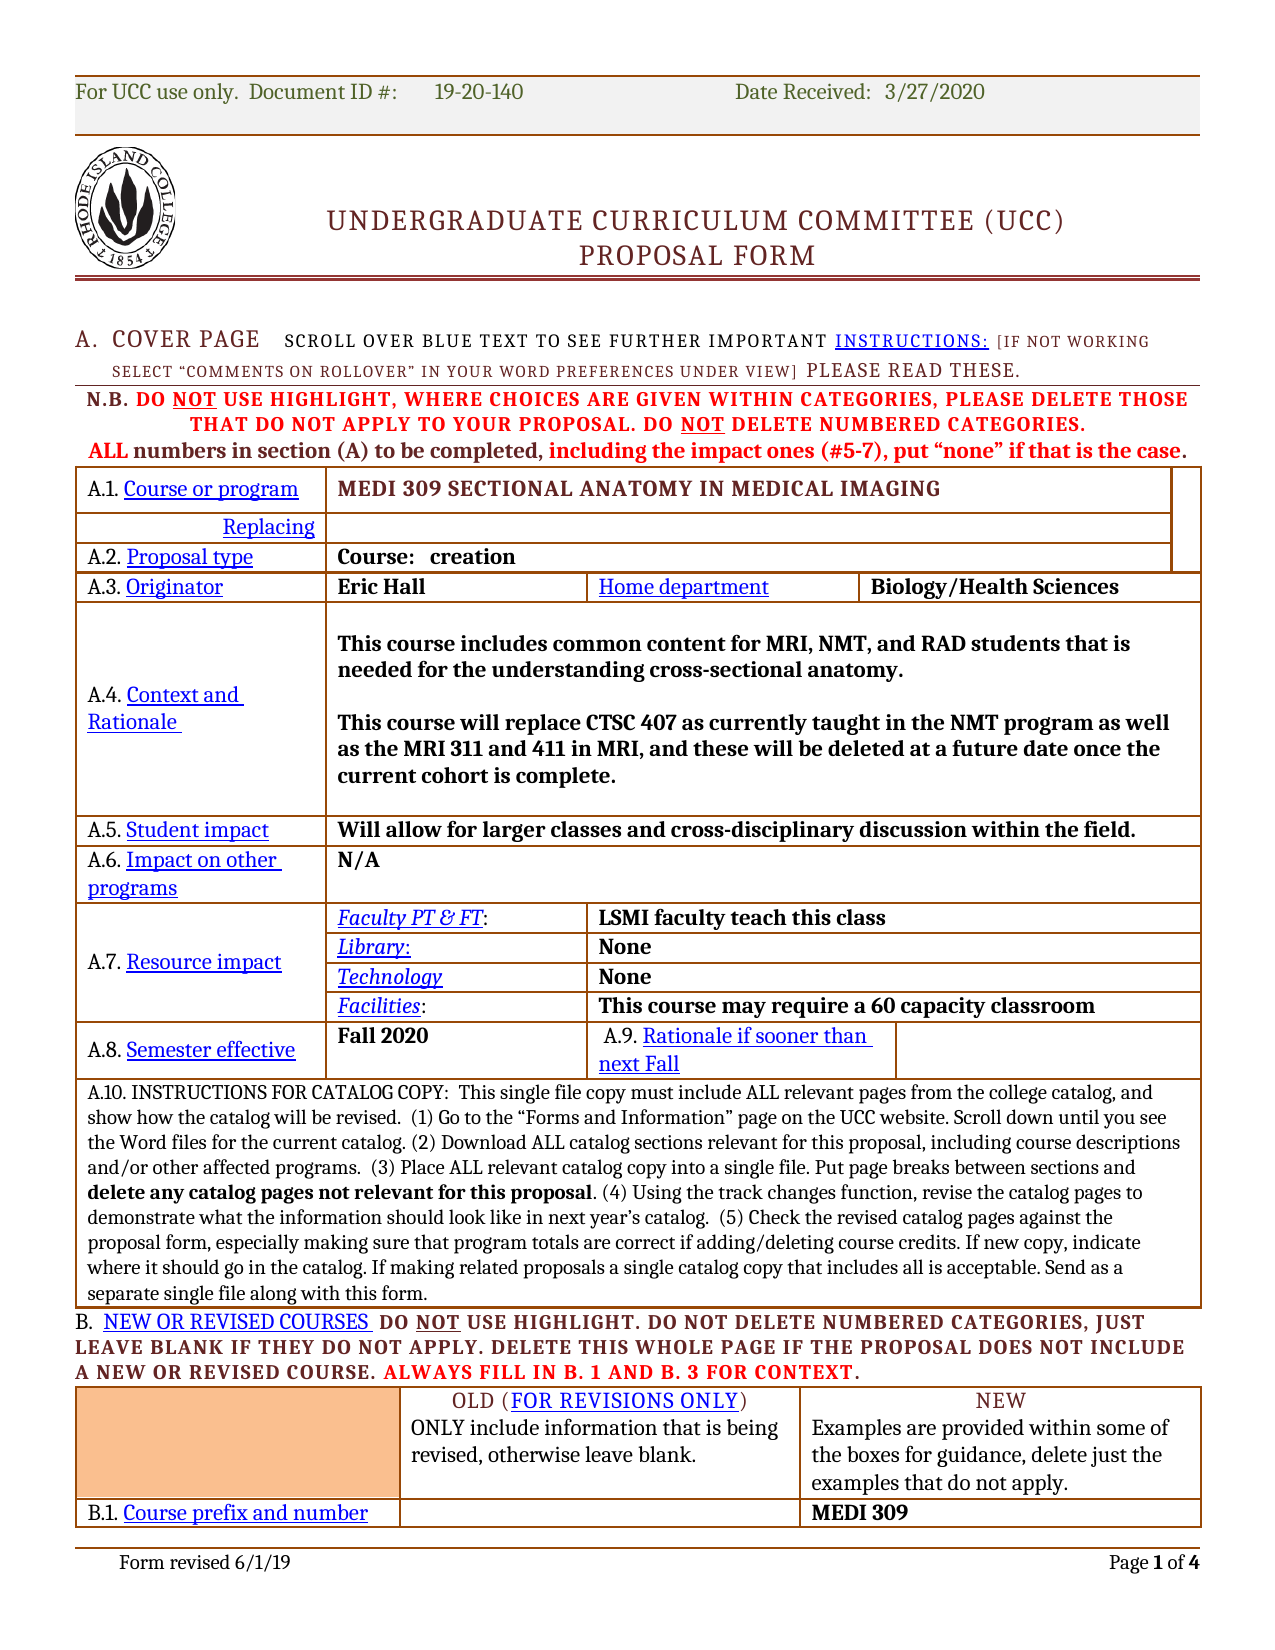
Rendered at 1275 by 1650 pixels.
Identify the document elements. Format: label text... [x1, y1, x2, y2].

table_cell This course includes common content for MRI, NMT, and RAD students that is needed for the understanding cross-sectional anatomy. This course will replace CTSC 407 as currently taught in the NMT program as well as the MRI 311 and 411 in MRI, and these will be deleted at a future date once the current cohort is complete. [327, 603, 1200, 815]
table_cell [897, 1023, 1200, 1078]
table_cell [401, 1500, 799, 1526]
table_cell Home department [588, 574, 858, 601]
table_cell A.4. Context and Rationale [77, 603, 325, 815]
table_cell None [588, 964, 1200, 991]
picture [75, 147, 176, 269]
table_cell A.3. Originator [77, 574, 325, 601]
table_cell [327, 514, 1170, 542]
table_cell Faculty PT & FT: [327, 904, 586, 932]
table_cell Will allow for larger classes and cross-disciplinary discussion within the field. [327, 817, 1200, 845]
table_cell Facilities: [327, 993, 586, 1021]
table_cell Fall 2020 [327, 1023, 586, 1078]
table_cell This course may require a 60 capacity classroom [588, 993, 1200, 1021]
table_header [801, 1388, 1200, 1497]
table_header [401, 1388, 799, 1497]
table_header [1173, 468, 1200, 571]
table_cell Replacing [77, 514, 325, 542]
table_cell MEDI 309 [801, 1500, 1200, 1526]
table_cell Technology [327, 964, 586, 991]
subtitle UNDERGRADUATE CURRICULUM COMMITTEE (UCC) PROPOSAL FORM [75, 204, 1200, 275]
text ALL numbers in section (A) to be completed, including the impact ones (#5-7), put “none” if that is the case. [75, 438, 1200, 464]
table_cell Eric Hall [327, 574, 586, 601]
table_cell A.10. INSTRUCTIONS FOR CATALOG COPY: This single file copy must include ALL relevant pages from the college catalog, and show how the catalog will be revised. (1) Go to the “Forms and Information” page on the UCC website. Scroll down until you see the Word files for the current catalog. (2) Download ALL catalog sections relevant for this proposal, including course descriptions and/or other affected programs. (3) Place ALL relevant catalog copy into a single file. Put page breaks between sections and delete any catalog pages not relevant for this proposal. (4) Using the track changes function, revise the catalog pages to demonstrate what the information should look like in next year’s catalog. (5) Check the revised catalog pages against the proposal form, especially making sure that program totals are correct if adding/deleting course credits. If new copy, indicate where it should go in the catalog. If making related proposals a single catalog copy that includes all is acceptable. Send as a separate single file along with this form. [77, 1080, 1200, 1306]
table_cell None [588, 934, 1200, 962]
table_cell A.7. Resource impact [77, 904, 325, 1021]
table_cell Library: [327, 934, 586, 962]
table_cell A.6. Impact on other programs [77, 847, 325, 902]
table_header [77, 1388, 399, 1497]
text B. NEW OR REVISED COURSES DO NOT use highlight. Do not delete numbered categories, just leave blank if they do not apply. Delete this whole page if the proposal does not include a new or revised course. Always fill in b. 1 and B. 3 for context. [75, 1309, 1200, 1385]
table_cell A.5. Student impact [77, 817, 325, 845]
table_cell N/A [327, 847, 1200, 902]
table_cell A.8. Semester effective [77, 1023, 325, 1078]
table_cell A.9. Rationale if sooner than next Fall [588, 1023, 895, 1078]
subtitle Cover page scroll over blue text to see further important instructions: [if not working select “COMMents on rollover” in your Word preferences under view] please read these. [75, 324, 1200, 385]
table_cell Course: creation [327, 544, 1170, 571]
table_cell LSMI faculty teach this class [588, 904, 1200, 932]
table_cell Biology/Health Sciences [860, 574, 1200, 601]
table_cell B.1. Course prefix and number [77, 1500, 399, 1526]
text N.B. DO NOT USE HIGHLIGHT, where choices are given within categories, please DELETE those THAT DO NOT APPLY TO YOUR PROPOSAL. Do not delete numbered categories. [75, 388, 1200, 437]
table_header MEDI 309 Sectional Anatomy in Medical Imaging [327, 468, 1170, 512]
table_cell A.2. Proposal type [77, 544, 325, 571]
table_header A.1. Course or program [77, 468, 325, 512]
